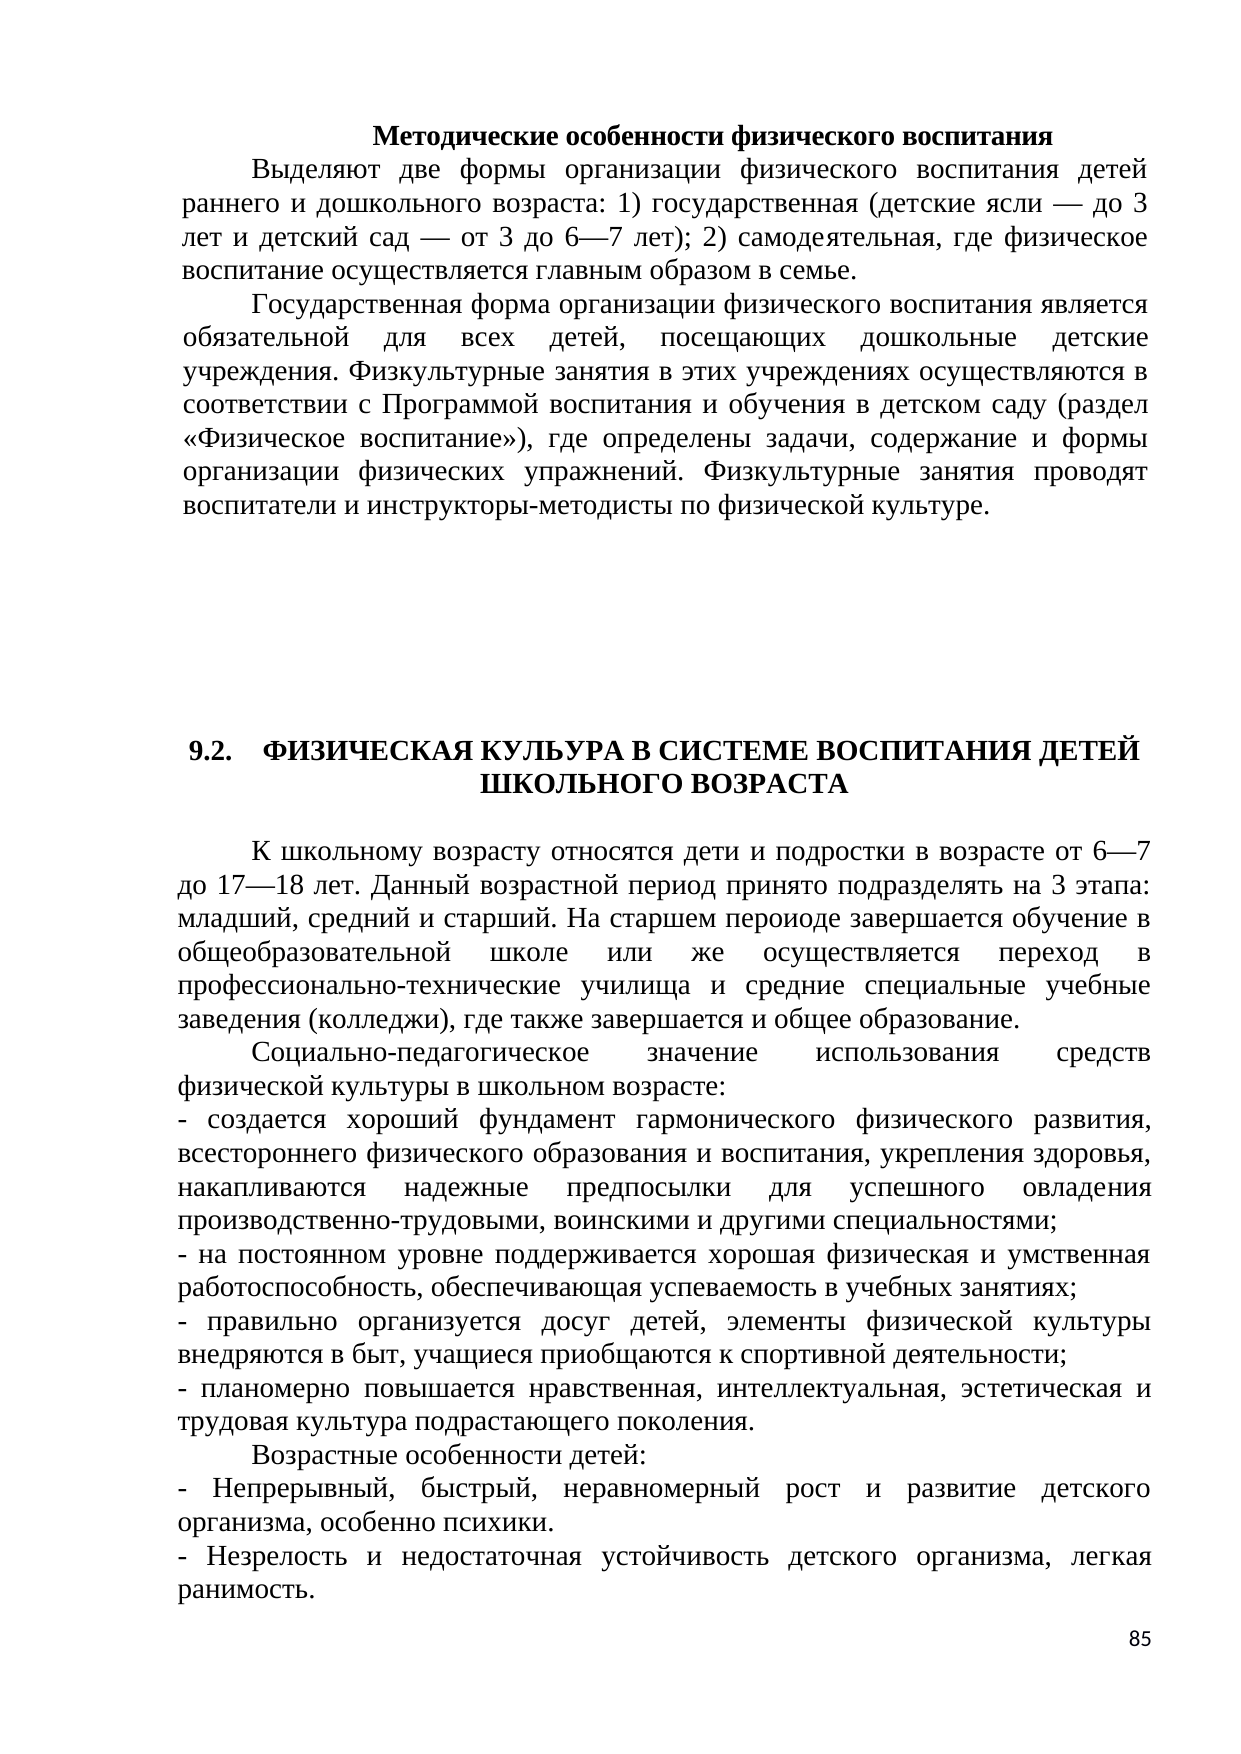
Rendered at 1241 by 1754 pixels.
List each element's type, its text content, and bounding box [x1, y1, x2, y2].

list ФИЗИЧЕСКАЯ КУЛЬУРА В СИСТЕМЕ ВОСПИТАНИЯ ДЕТЕЙ ШКОЛЬНОГО ВОЗРАСТА [177, 733, 1152, 800]
text Методические особенности физического воспитания [265, 118, 1108, 152]
text - создается хороший фундамент гармонического физического развития, всестороннего физического образования и воспитания, укрепления здоровья, накапливаются надежные предпосылки для успешного овладения производственно-трудовыми, воинскими и другими специальностями; [177, 1102, 1152, 1236]
text К школьному возрасту относятся дети и подростки в возрасте от 6—7 до 17—18 лет. Данный возрастной период принято подразделять на 3 этапа: младший, средний и старший. На старшем пероиоде завершается обучение в общеобразовательной школе или же осуществляется переход в профессионально-технические училища и средние специальные учебные заведения (колледжи), где также завершается и общее образование. [177, 833, 1152, 1034]
text - Незрелость и недостаточная устойчивость детского организма, легкая ранимость. [177, 1538, 1152, 1605]
text - правильно организуется досуг детей, элементы физической культуры внедряются в быт, учащиеся приобщаются к спортивной деятельности; [177, 1303, 1152, 1370]
text - на постоянном уровне поддерживается хорошая физическая и умственная работоспособность, обеспечивающая успеваемость в учебных занятиях; [177, 1236, 1152, 1303]
text - планомерно повышается нравственная, интеллектуальная, эстетическая и трудовая культура подрастающего поколения. [177, 1370, 1152, 1437]
text Социально-педагогическое значение использования средств физической культуры в школьном возрасте: [177, 1034, 1152, 1102]
text - Непрерывный, быстрый, неравномерный рост и развитие детского организма, особенно психики. [177, 1471, 1152, 1538]
text Возрастные особенности детей: [177, 1437, 1152, 1471]
text Государственная форма организации физического воспитания является обязательной для всех детей, посещающих дошкольные детские учреждения. Физкультурные занятия в этих учреждениях осуществляются в соответствии с Программой воспитания и обучения в детском саду (раздел «Физическое воспитание»), где определены задачи, содержание и формы организации физических упражнений. Физкультурные занятия проводят воспитатели и инструкторы-методисты по физической культуре. [183, 286, 1149, 521]
text Выделяют две формы организации физического воспитания детей раннего и дошкольного возраста: 1) государственная (детские ясли — до 3 лет и детский сад — от 3 до 6—7 лет); 2) самодеятельная, где физическое воспитание осуществляется главным образом в семье. [182, 152, 1148, 286]
